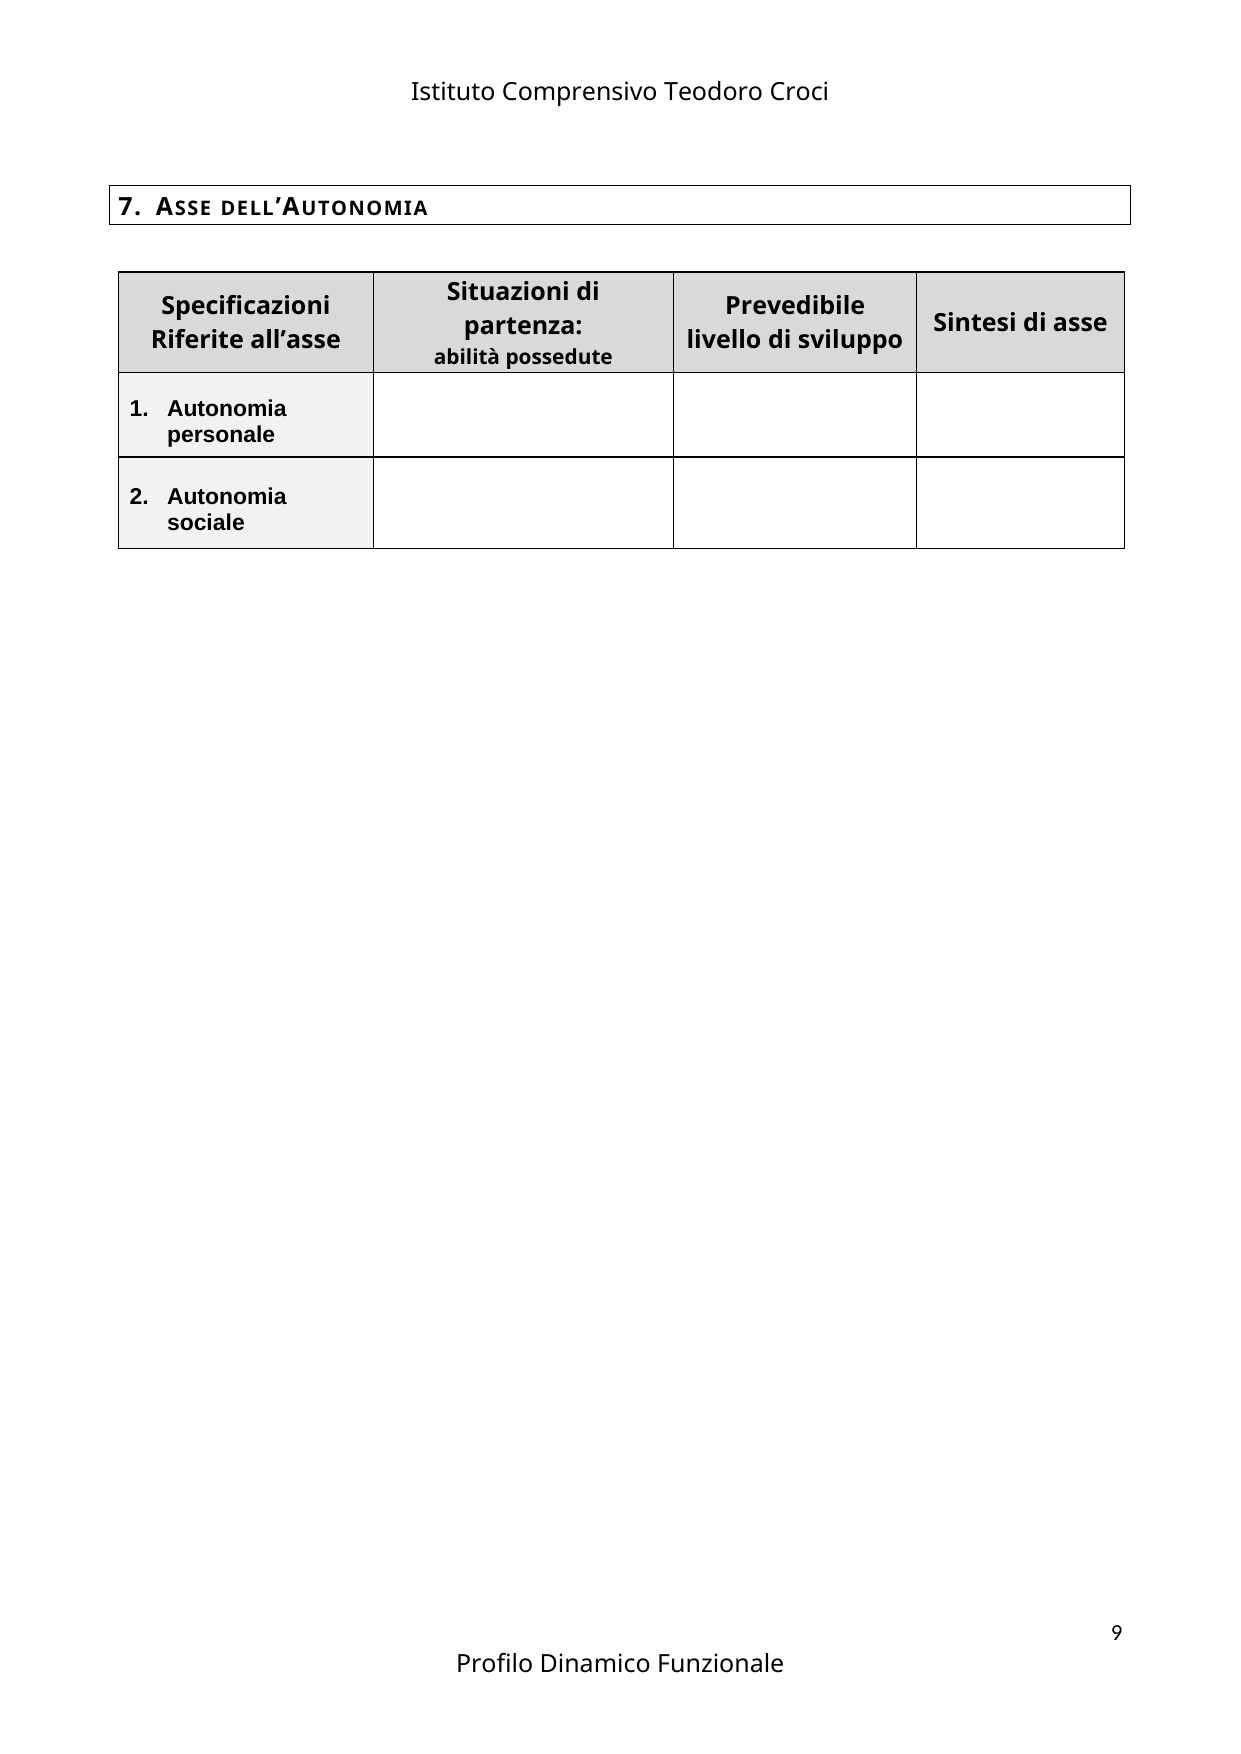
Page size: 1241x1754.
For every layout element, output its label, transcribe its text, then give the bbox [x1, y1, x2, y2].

table_cell Autonomia sociale [119, 458, 373, 548]
table_cell [374, 373, 673, 456]
table_cell [917, 458, 1124, 548]
table_cell [674, 373, 916, 456]
table_header Specificazioni Riferite all’asse [119, 273, 373, 372]
table_cell Autonomia personale [119, 373, 373, 456]
list Asse dell’Autonomia [110, 186, 1130, 224]
table_header Sintesi di asse [917, 273, 1124, 372]
table_header Prevedibile livello di sviluppo [674, 273, 916, 372]
table_header Situazioni di partenza: abilità possedute [374, 273, 673, 372]
table_cell [917, 373, 1124, 456]
table_cell [374, 458, 673, 548]
table_cell [674, 458, 916, 548]
